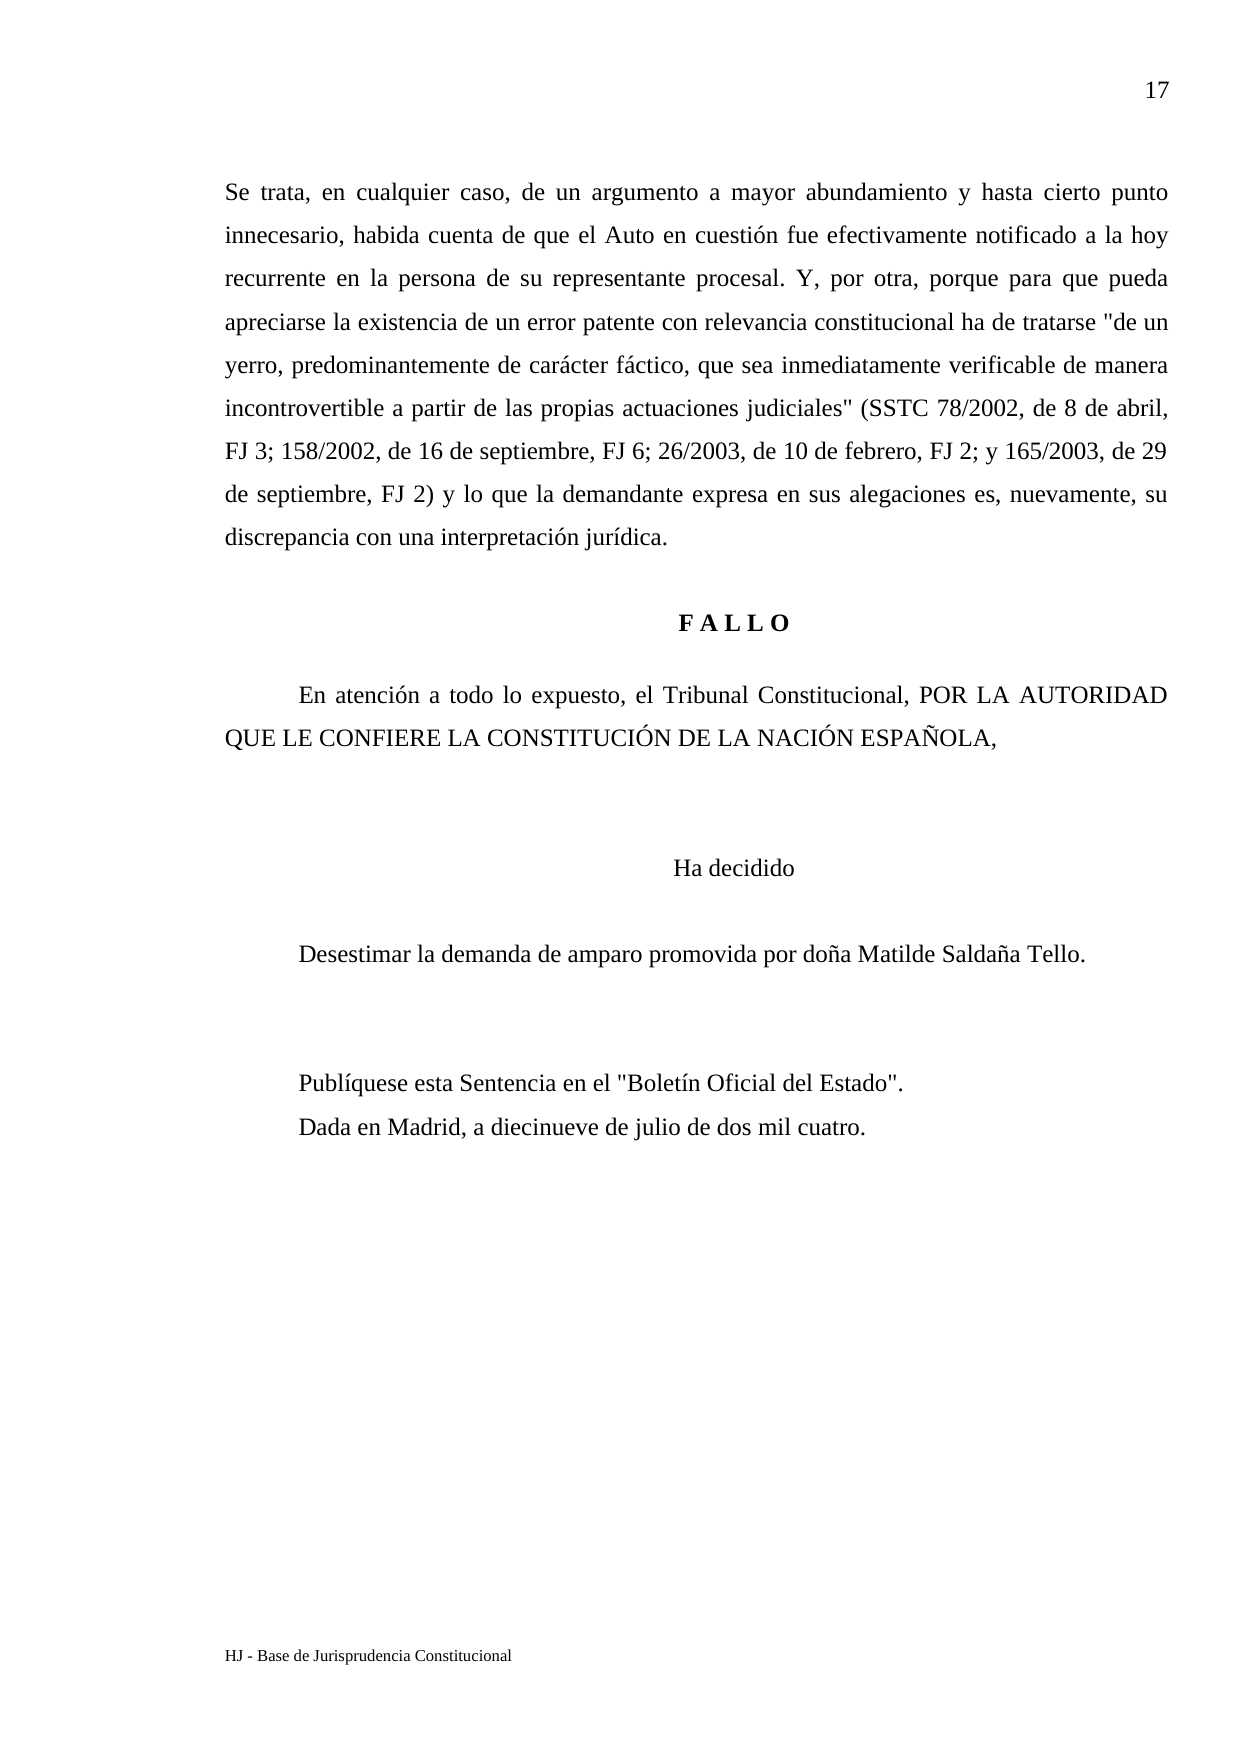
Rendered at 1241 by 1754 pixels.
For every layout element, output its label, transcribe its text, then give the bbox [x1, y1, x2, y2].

subtitle F A L L O [224, 608, 1169, 637]
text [224, 177, 1169, 551]
text Dada en Madrid, a diecinueve de julio de dos mil cuatro. [224, 1112, 1169, 1140]
text En atención a todo lo expuesto, el Tribunal Constitucional, POR LA AUTORIDAD QUE LE CONFIERE LA CONSTITUCIÓN DE LA NACIÓN ESPAÑOLA, [224, 680, 1169, 752]
text Publíquese esta Sentencia en el "Boletín Oficial del Estado". [224, 1068, 1169, 1097]
text Ha decidido [224, 853, 1169, 882]
text Desestimar la demanda de amparo promovida por doña Matilde Saldaña Tello. [224, 939, 1169, 968]
